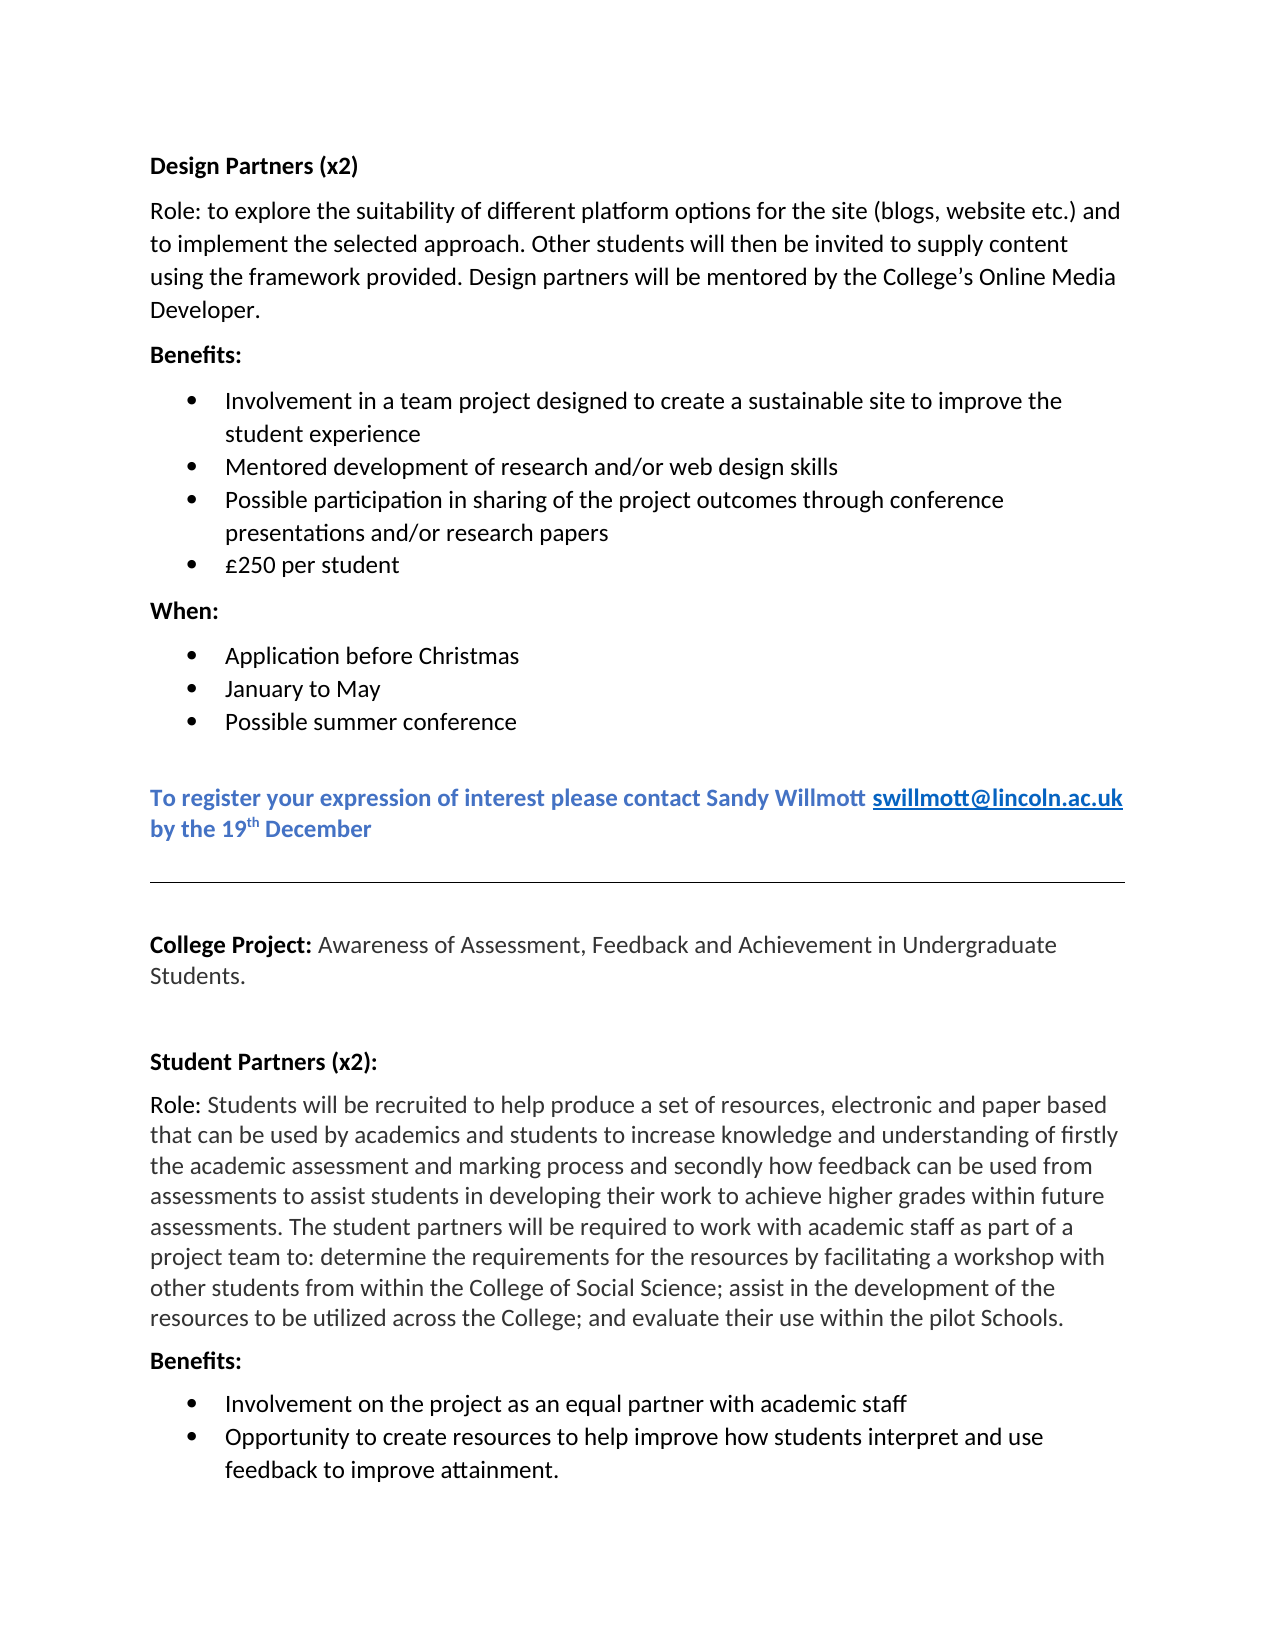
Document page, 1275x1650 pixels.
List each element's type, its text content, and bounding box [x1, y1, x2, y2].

text Role: Students will be recruited to help produce a set of resources, electronic and paper based that can be used by academics and students to increase knowledge and understanding of firstly the academic assessment and marking process and secondly how feedback can be used from assessments to assist students in developing their work to achieve higher grades within future assessments. The student partners will be required to work with academic staff as part of a project team to: determine the requirements for the resources by facilitating a workshop with other students from within the College of Social Science; assist in the development of the resources to be utilized across the College; and evaluate their use within the pilot Schools. [150, 1089, 1125, 1333]
list Opportunity to create resources to help improve how students interpret and use feedback to improve attainment. [187, 1421, 1125, 1485]
list January to May [187, 673, 1125, 704]
text When: [150, 595, 1125, 626]
list Possible summer conference [187, 706, 1125, 737]
list Involvement in a team project designed to create a sustainable site to improve the student experience [187, 385, 1125, 448]
text Student Partners (x2): [150, 1046, 1125, 1076]
text Role: to explore the suitability of different platform options for the site (blogs, website etc.) and to implement the selected approach. Other students will then be invited to supply content using the framework provided. Design partners will be mentored by the College’s Online Media Developer. [150, 195, 1125, 325]
text Design Partners (x2) [150, 150, 1125, 181]
list Possible participation in sharing of the project outcomes through conference presentations and/or research papers [187, 484, 1125, 547]
text College Project: Awareness of Assessment, Feedback and Achievement in Undergraduate Students. [150, 929, 1125, 990]
text Benefits: [150, 1346, 1125, 1376]
list Involvement on the project as an equal partner with academic staff [187, 1388, 1125, 1419]
list £250 per student [187, 549, 1125, 580]
text Benefits: [150, 339, 1125, 370]
list Application before Christmas [187, 640, 1125, 671]
text To register your expression of interest please contact Sandy Willmott swillmott@lincoln.ac.uk by the 19th December [150, 782, 1125, 843]
list Mentored development of research and/or web design skills [187, 451, 1125, 481]
